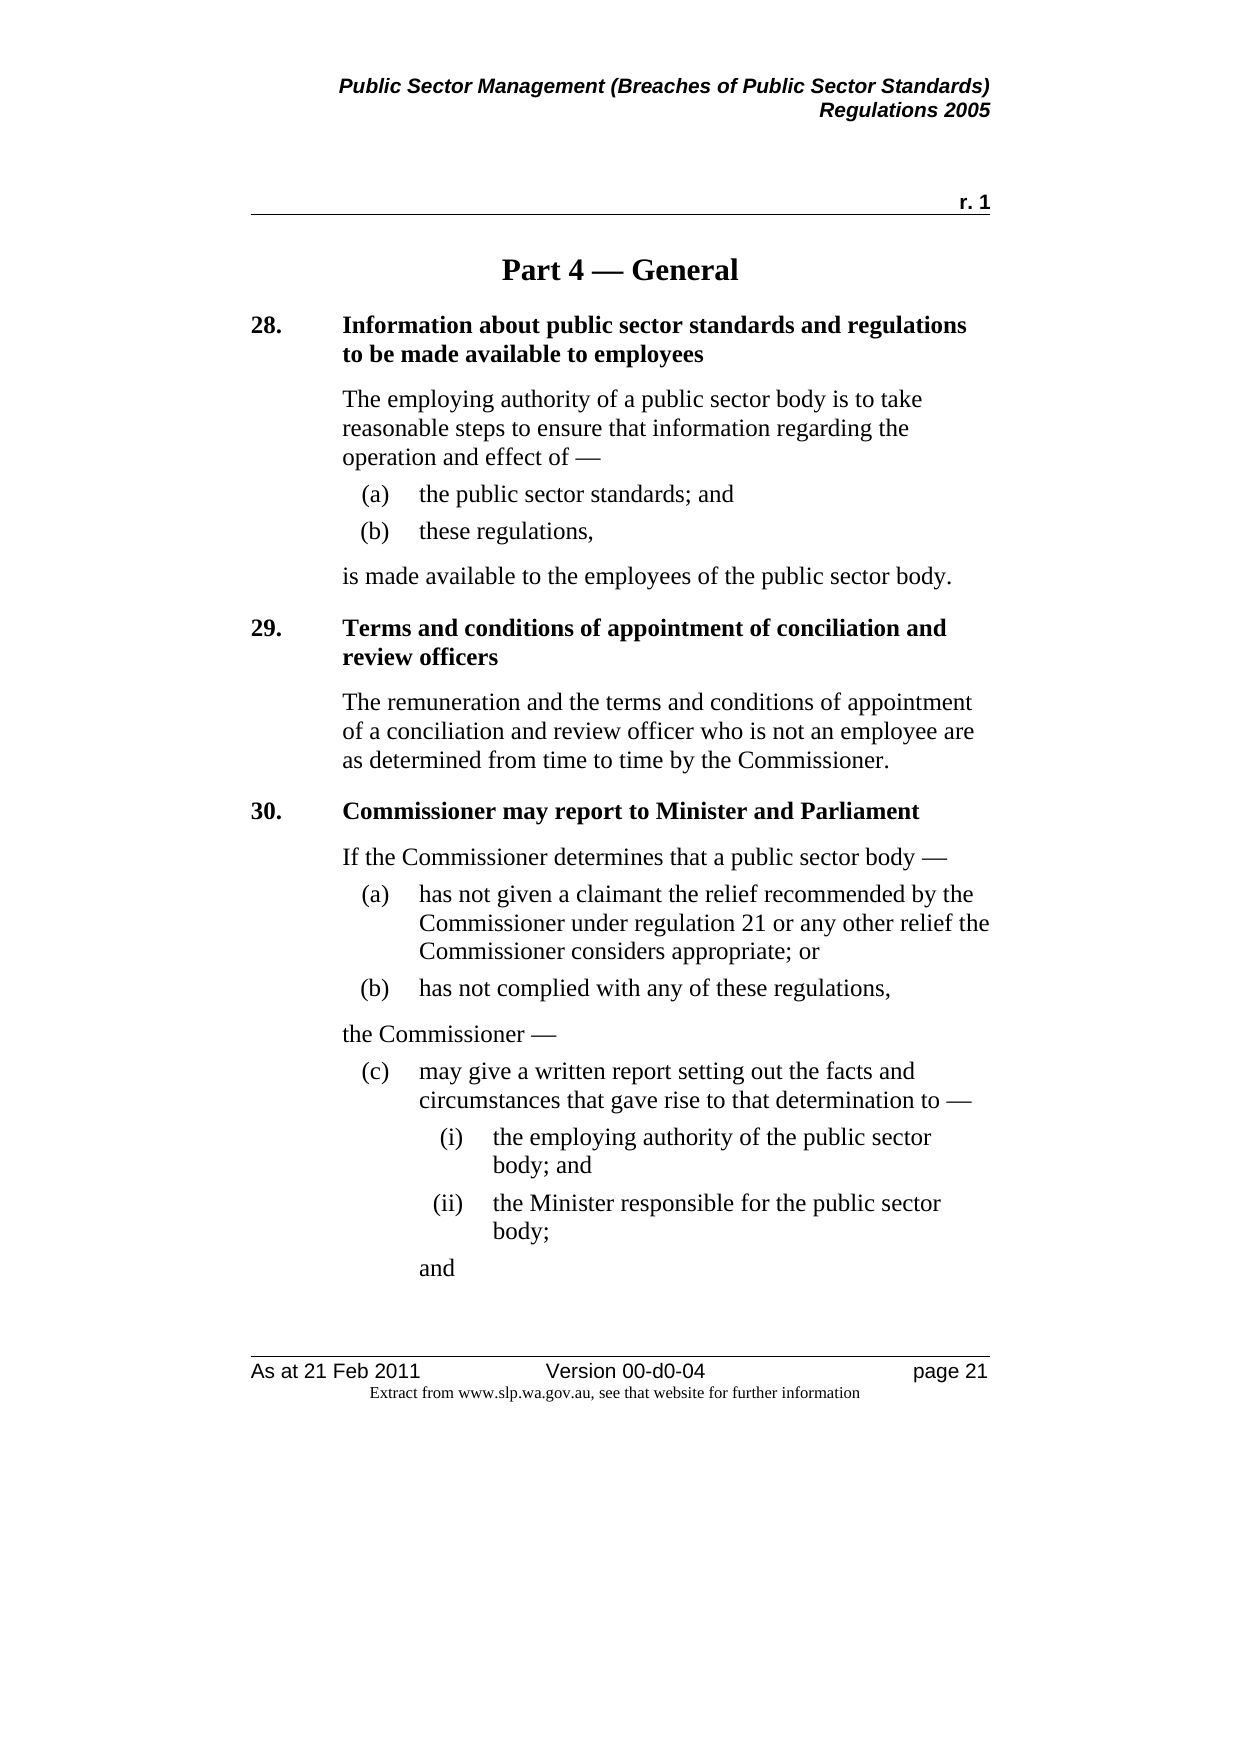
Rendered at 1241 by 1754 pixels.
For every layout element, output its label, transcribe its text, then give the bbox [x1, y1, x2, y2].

text The employing authority of a public sector body is to take reasonable steps to ensure that information regarding the operation and effect of — [251, 384, 990, 471]
subtitle 28. Information about public sector standards and regulations to be made available to employees [251, 310, 990, 368]
text and [251, 1253, 990, 1282]
text If the Commissioner determines that a public sector body — [251, 842, 990, 871]
text (b) has not complied with any of these regulations, [251, 973, 990, 1002]
text (c) may give a written report setting out the facts and circumstances that gave rise to that determination to — [251, 1056, 990, 1113]
text (i) the employing authority of the public sector body; and [251, 1122, 990, 1179]
text is made available to the employees of the public sector body. [251, 561, 990, 590]
text (ii) the Minister responsible for the public sector body; [251, 1188, 990, 1245]
text (a) has not given a claimant the relief recommended by the Commissioner under regulation 21 or any other relief the Commissioner considers appropriate; or [251, 879, 990, 965]
subtitle 29. Terms and conditions of appointment of conciliation and review officers [251, 613, 990, 671]
subtitle 30. Commissioner may report to Minister and Parliament [251, 796, 990, 825]
subtitle Part 4 — General [251, 251, 990, 287]
text (b) these regulations, [251, 516, 990, 545]
text The remuneration and the terms and conditions of appointment of a conciliation and review officer who is not an employee are as determined from time to time by the Commissioner. [251, 687, 990, 773]
text (a) the public sector standards; and [251, 479, 990, 508]
text the Commissioner — [251, 1019, 990, 1048]
